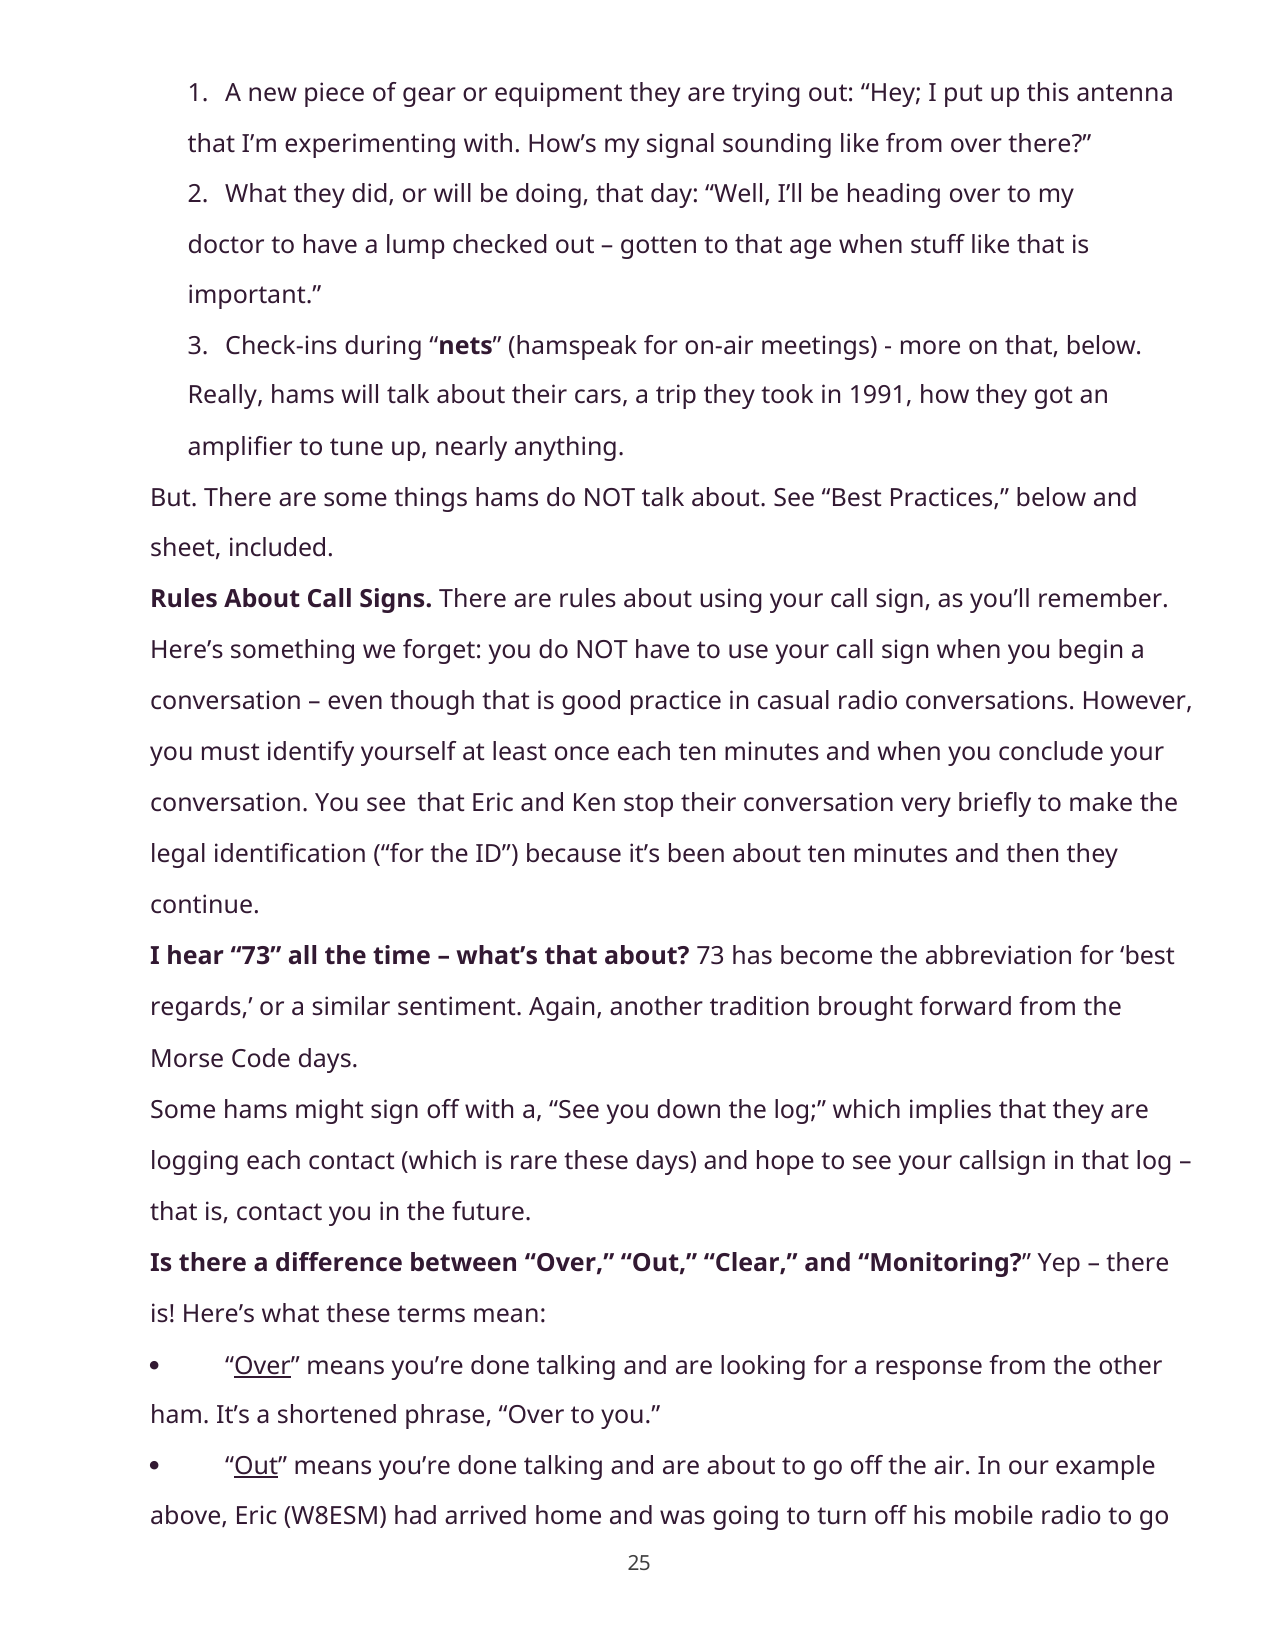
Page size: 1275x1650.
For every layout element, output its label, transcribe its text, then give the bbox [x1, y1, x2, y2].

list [150, 1447, 1196, 1531]
text Is there a difference between “Over,” “Out,” “Clear,” and “Monitoring?” Yep – there is! Here’s what these terms mean: [150, 1245, 1190, 1330]
text Rules About Call Signs. There are rules about using your call sign, as you’ll remember. Here’s something we forget: you do NOT have to use your call sign when you begin a conversation – even though that is good practice in casual radio conversations. However, you must identify yourself at least once each ten minutes and when you conclude your conversation. You see that Eric and Ken stop their conversation very briefly to make the legal identification (“for the ID”) because it’s been about ten minutes and then they continue. [150, 580, 1197, 921]
text Some hams might sign off with a, “See you down the log;” which implies that they are logging each contact (which is rare these days) and hope to see your callsign in that log – that is, contact you in the future. [150, 1092, 1196, 1228]
text Really, hams will talk about their cars, a trip they took in 1991, how they got an amplifier to tune up, nearly anything. [187, 377, 1214, 462]
text But. There are some things hams do NOT talk about. See “Best Practices,” below and sheet, included. [150, 479, 1214, 564]
text I hear “73” all the time – what’s that about? 73 has become the abbreviation for ‘best regards,’ or a similar sentiment. Again, another tradition brought forward from the Morse Code days. [150, 937, 1200, 1074]
list “Over” means you’re done talking and are looking for a response from the other ham. It’s a shortened phrase, “Over to you.” [150, 1347, 1175, 1431]
list Check-ins during “nets” (hamspeak for on-air meetings) - more on that, below. [187, 328, 1214, 362]
list A new piece of gear or equipment they are trying out: “Hey; I put up this antenna that I’m experimenting with. How’s my signal sounding like from over there?” [187, 75, 1178, 159]
list What they did, or will be doing, that day: “Well, I’ll be heading over to my doctor to have a lump checked out – gotten to that age when stuff like that is important.” [187, 176, 1156, 311]
